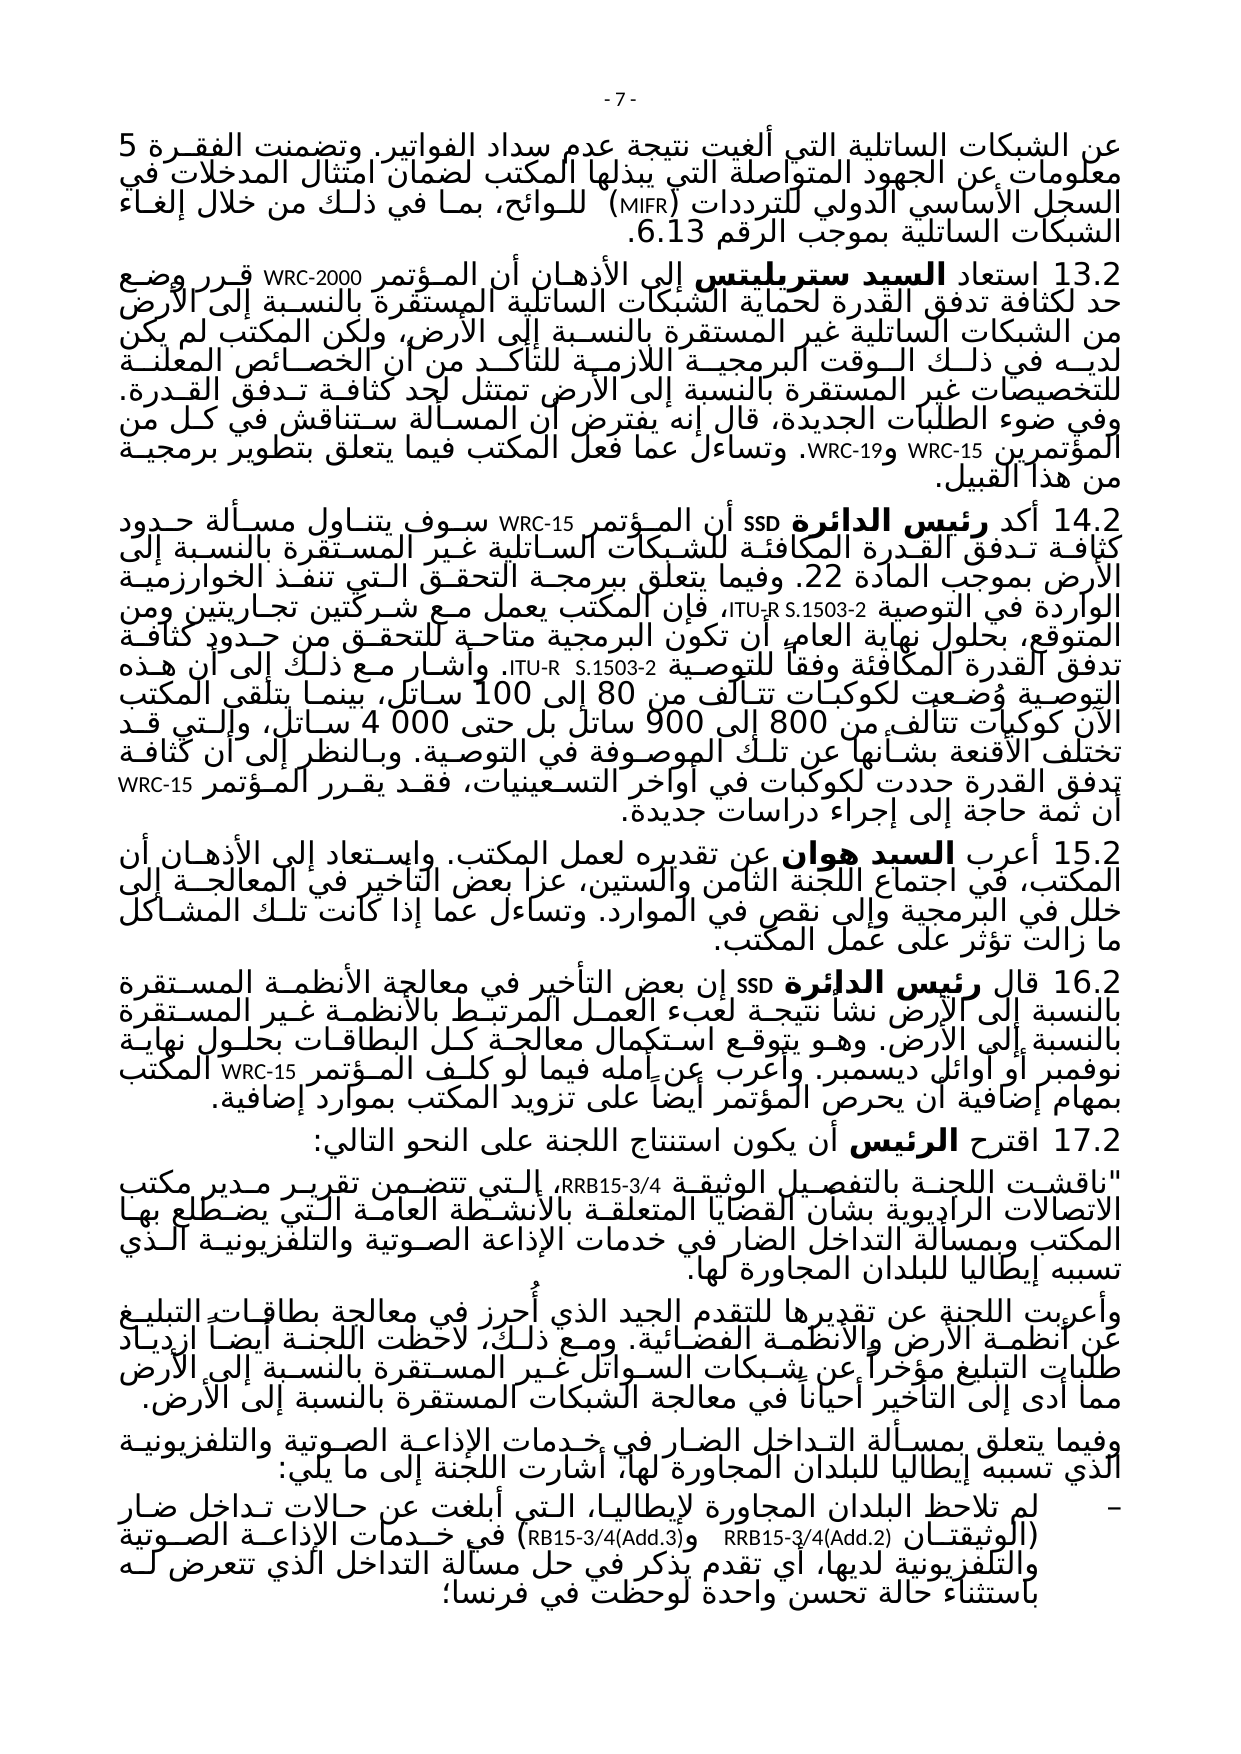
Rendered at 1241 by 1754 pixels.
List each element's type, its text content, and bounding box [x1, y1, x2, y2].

text 16.2 قال رئيس الدائرة SSD إن بعض التأخير في معالجة الأنظمة المستقرة بالنسبة إلى الأرض نشأ نتيجة لعبء العمل المرتبط بالأنظمة غير المستقرة بالنسبة إلى الأرض. وهو يتوقع استكمال معالجة كل البطاقات بحلول نهاية نوفمبر أو أوائل ديسمبر. وأعرب عن أمله فيما لو كلف المؤتمر WRC-15 المكتب بمهام إضافية أن يحرص المؤتمر أيضاً على تزويد المكتب بموارد إضافية. [118, 970, 1122, 1116]
text 17.2 اقترح الرئيس أن يكون استنتاج اللجنة على النحو التالي: [118, 1128, 940, 1157]
text وفيما يتعلق بمسألة التداخل الضار في خدمات الإذاعة الصوتية والتلفزيونية الذي تسببه إيطاليا للبلدان المجاورة لها، أشارت اللجنة إلى ما يلي: [118, 1428, 1122, 1486]
text – لم تلاحظ البلدان المجاورة لإيطاليا، التي أبلغت عن حالات تداخل ضار (الوثيقتان RRB15-3/4(Add.2) وRB15-3/4(Add.3)) في خدمات الإذاعة الصوتية والتلفزيونية لديها، أي تقدم يذكر في حل مسألة التداخل الذي تتعرض له باستثناء حالة تحسن واحدة لوحظت في فرنسا؛ [118, 1494, 1122, 1611]
text "ناقشت اللجنة بالتفصيل الوثيقة RRB15-3/4، التي تتضمن تقرير مدير مكتب الاتصالات الراديوية بشأن القضايا المتعلقة بالأنشطة العامة التي يضطلع بها المكتب وبمسألة التداخل الضار في خدمات الإذاعة الصوتية والتلفزيونية الذي تسببه إيطاليا للبلدان المجاورة لها. [118, 1170, 1122, 1286]
text وأعربت اللجنة عن تقديرها للتقدم الجيد الذي أُحرز في معالجة بطاقات التبليغ عن أنظمة الأرض والأنظمة الفضائية. ومع ذلك، لاحظت اللجنة أيضاً ازدياد طلبات التبليغ مؤخراً عن شبكات السواتل غير المستقرة بالنسبة إلى الأرض مما أدى إلى التأخير أحياناً في معالجة الشبكات المستقرة بالنسبة إلى الأرض. [118, 1299, 1122, 1415]
text 15.2 أعرب السيد هوان عن تقديره لعمل المكتب. واستعاد إلى الأذهان أن المكتب، في اجتماع اللجنة الثامن والستين، عزا بعض التأخير في المعالجة إلى خلل في البرمجية وإلى نقص في الموارد. وتساءل عما إذا كانت تلك المشاكل ما زالت تؤثر على عمل المكتب. [118, 841, 1122, 957]
text 14.2 أكد رئيس الدائرة SSD أن المؤتمر WRC-15 سوف يتناول مسألة حدود كثافة تدفق القدرة المكافئة للشبكات الساتلية غير المستقرة بالنسبة إلى الأرض بموجب المادة 22. وفيما يتعلق ببرمجة التحقق التي تنفذ الخوارزمية الواردة في التوصية ITU-R S.1503-2، فإن المكتب يعمل مع شركتين تجاريتين ومن المتوقع، بحلول نهاية العام، أن تكون البرمجية متاحة للتحقق من حدود كثافة تدفق القدرة المكافئة وفقاً للتوصية ITU-R S.1503-2. وأشار مع ذلك إلى أن هذه التوصية وُضعت لكوكبات تتألف من 80 إلى 100 ساتل، بينما يتلقى المكتب الآن كوكبات تتألف من 800 إلى 900 ساتل بل حتى 4 000 ساتل، والتي قد تختلف الأقنعة بشأنها عن تلك الموصوفة في التوصية. وبالنظر إلى أن كثافة تدفق القدرة حددت لكوكبات في أواخر التسعينيات، فقد يقرر المؤتمر WRC-15 أن ثمة حاجة إلى إجراء دراسات جديدة. [118, 508, 1122, 828]
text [118, 133, 1122, 249]
text 17.2 اقترح الرئيس أن يكون استنتاج اللجنة على النحو التالي: [927, 1128, 1122, 1157]
text 13.2 استعاد السيد ستريليتس إلى الأذهان أن المؤتمر WRC-2000 قرر وضع حد لكثافة تدفق القدرة لحماية الشبكات الساتلية المستقرة بالنسبة إلى الأرض من الشبكات الساتلية غير المستقرة بالنسبة إلى الأرض، ولكن المكتب لم يكن لديه في ذلك الوقت البرمجية اللازمة للتأكد من أن الخصائص المعلنة للتخصيصات غير المستقرة بالنسبة إلى الأرض تمتثل لحد كثافة تدفق القدرة. وفي ضوء الطلبات الجديدة، قال إنه يفترض أن المسألة ستناقش في كل من المؤتمرين WRC-15 وWRC-19. وتساءل عما فعل المكتب فيما يتعلق بتطوير برمجية من هذا القبيل. [118, 262, 1122, 495]
